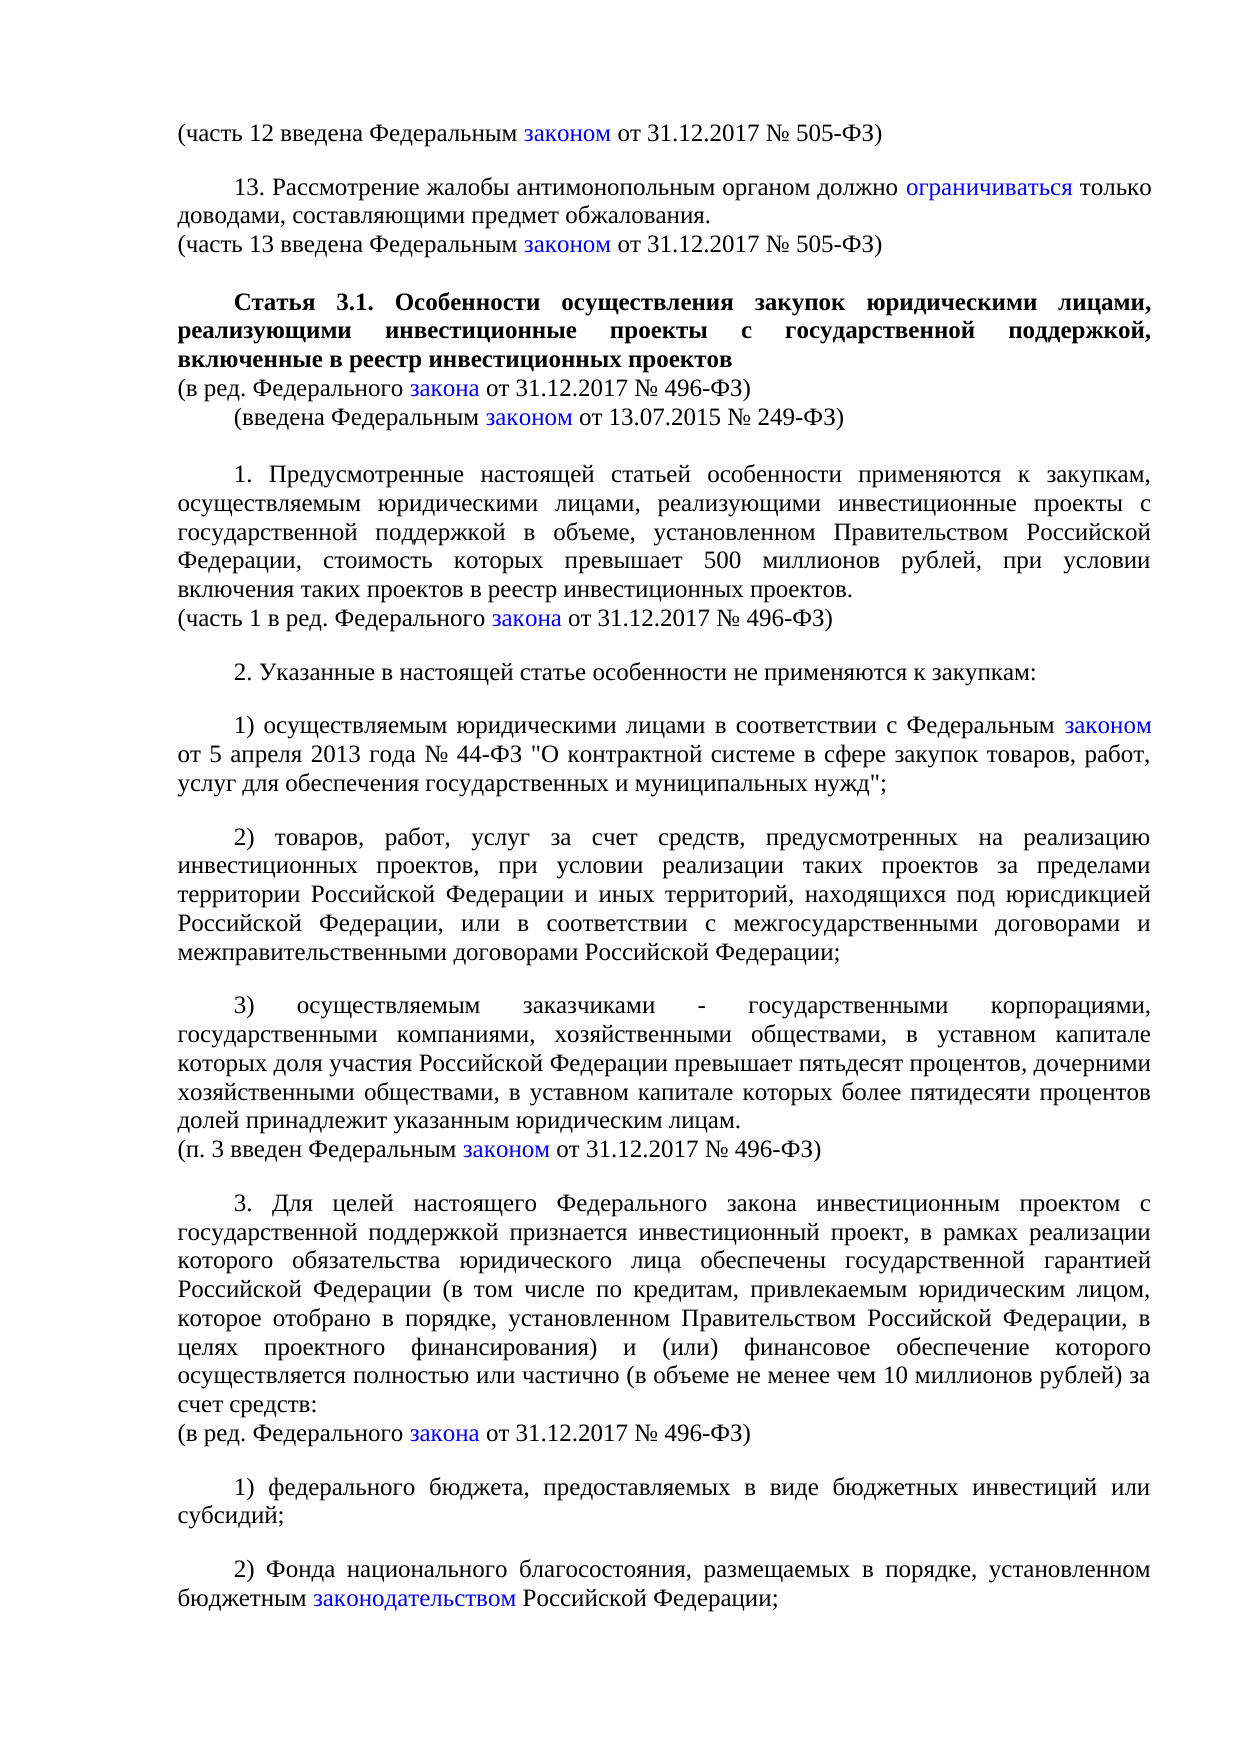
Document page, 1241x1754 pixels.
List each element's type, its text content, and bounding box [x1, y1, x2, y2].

text (п. 3 введен Федеральным законом от 31.12.2017 № 496-ФЗ) [177, 1134, 1152, 1163]
text (введена Федеральным законом от 13.07.2015 № 249-ФЗ) [177, 402, 1152, 431]
text (в ред. Федерального закона от 31.12.2017 № 496-ФЗ) [177, 373, 1152, 402]
text 3. Для целей настоящего Федерального закона инвестиционным проектом с государственной поддержкой признается инвестиционный проект, в рамках реализации которого обязательства юридического лица обеспечены государственной гарантией Российской Федерации (в том числе по кредитам, привлекаемым юридическим лицом, которое отобрано в порядке, установленном Правительством Российской Федерации, в целях проектного финансирования) и (или) финансовое обеспечение которого осуществляется полностью или частично (в объеме не менее чем 10 миллионов рублей) за счет средств: [177, 1188, 1152, 1418]
text (часть 13 введена Федеральным законом от 31.12.2017 № 505-ФЗ) [177, 229, 1152, 258]
text (в ред. Федерального закона от 31.12.2017 № 496-ФЗ) [177, 1418, 1152, 1447]
text (часть 12 введена Федеральным законом от 31.12.2017 № 505-ФЗ) [177, 118, 1152, 147]
text 2) товаров, работ, услуг за счет средств, предусмотренных на реализацию инвестиционных проектов, при условии реализации таких проектов за пределами территории Российской Федерации и иных территорий, находящихся под юрисдикцией Российской Федерации, или в соответствии с межгосударственными договорами и межправительственными договорами Российской Федерации; [177, 822, 1152, 966]
text 13. Рассмотрение жалобы антимонопольным органом должно ограничиваться только доводами, составляющими предмет обжалования. [177, 172, 1152, 229]
text 3) осуществляемым заказчиками - государственными корпорациями, государственными компаниями, хозяйственными обществами, в уставном капитале которых доля участия Российской Федерации превышает пятьдесят процентов, дочерними хозяйственными обществами, в уставном капитале которых более пятидесяти процентов долей принадлежит указанным юридическим лицам. [177, 991, 1152, 1134]
text 2) Фонда национального благосостояния, размещаемых в порядке, установленном бюджетным законодательством Российской Федерации; [177, 1554, 1152, 1612]
title Статья 3.1. Особенности осуществления закупок юридическими лицами, реализующими инвестиционные проекты с государственной поддержкой, включенные в реестр инвестиционных проектов [177, 287, 1152, 373]
text 1) осуществляемым юридическими лицами в соответствии с Федеральным законом от 5 апреля 2013 года № 44-ФЗ "О контрактной системе в сфере закупок товаров, работ, услуг для обеспечения государственных и муниципальных нужд"; [177, 711, 1152, 797]
text 2. Указанные в настоящей статье особенности не применяются к закупкам: [177, 657, 1152, 686]
text 1) федерального бюджета, предоставляемых в виде бюджетных инвестиций или субсидий; [177, 1472, 1152, 1529]
text 1. Предусмотренные настоящей статьей особенности применяются к закупкам, осуществляемым юридическими лицами, реализующими инвестиционные проекты с государственной поддержкой в объеме, установленном Правительством Российской Федерации, стоимость которых превышает 500 миллионов рублей, при условии включения таких проектов в реестр инвестиционных проектов. [177, 459, 1152, 603]
text (часть 1 в ред. Федерального закона от 31.12.2017 № 496-ФЗ) [177, 603, 1152, 632]
